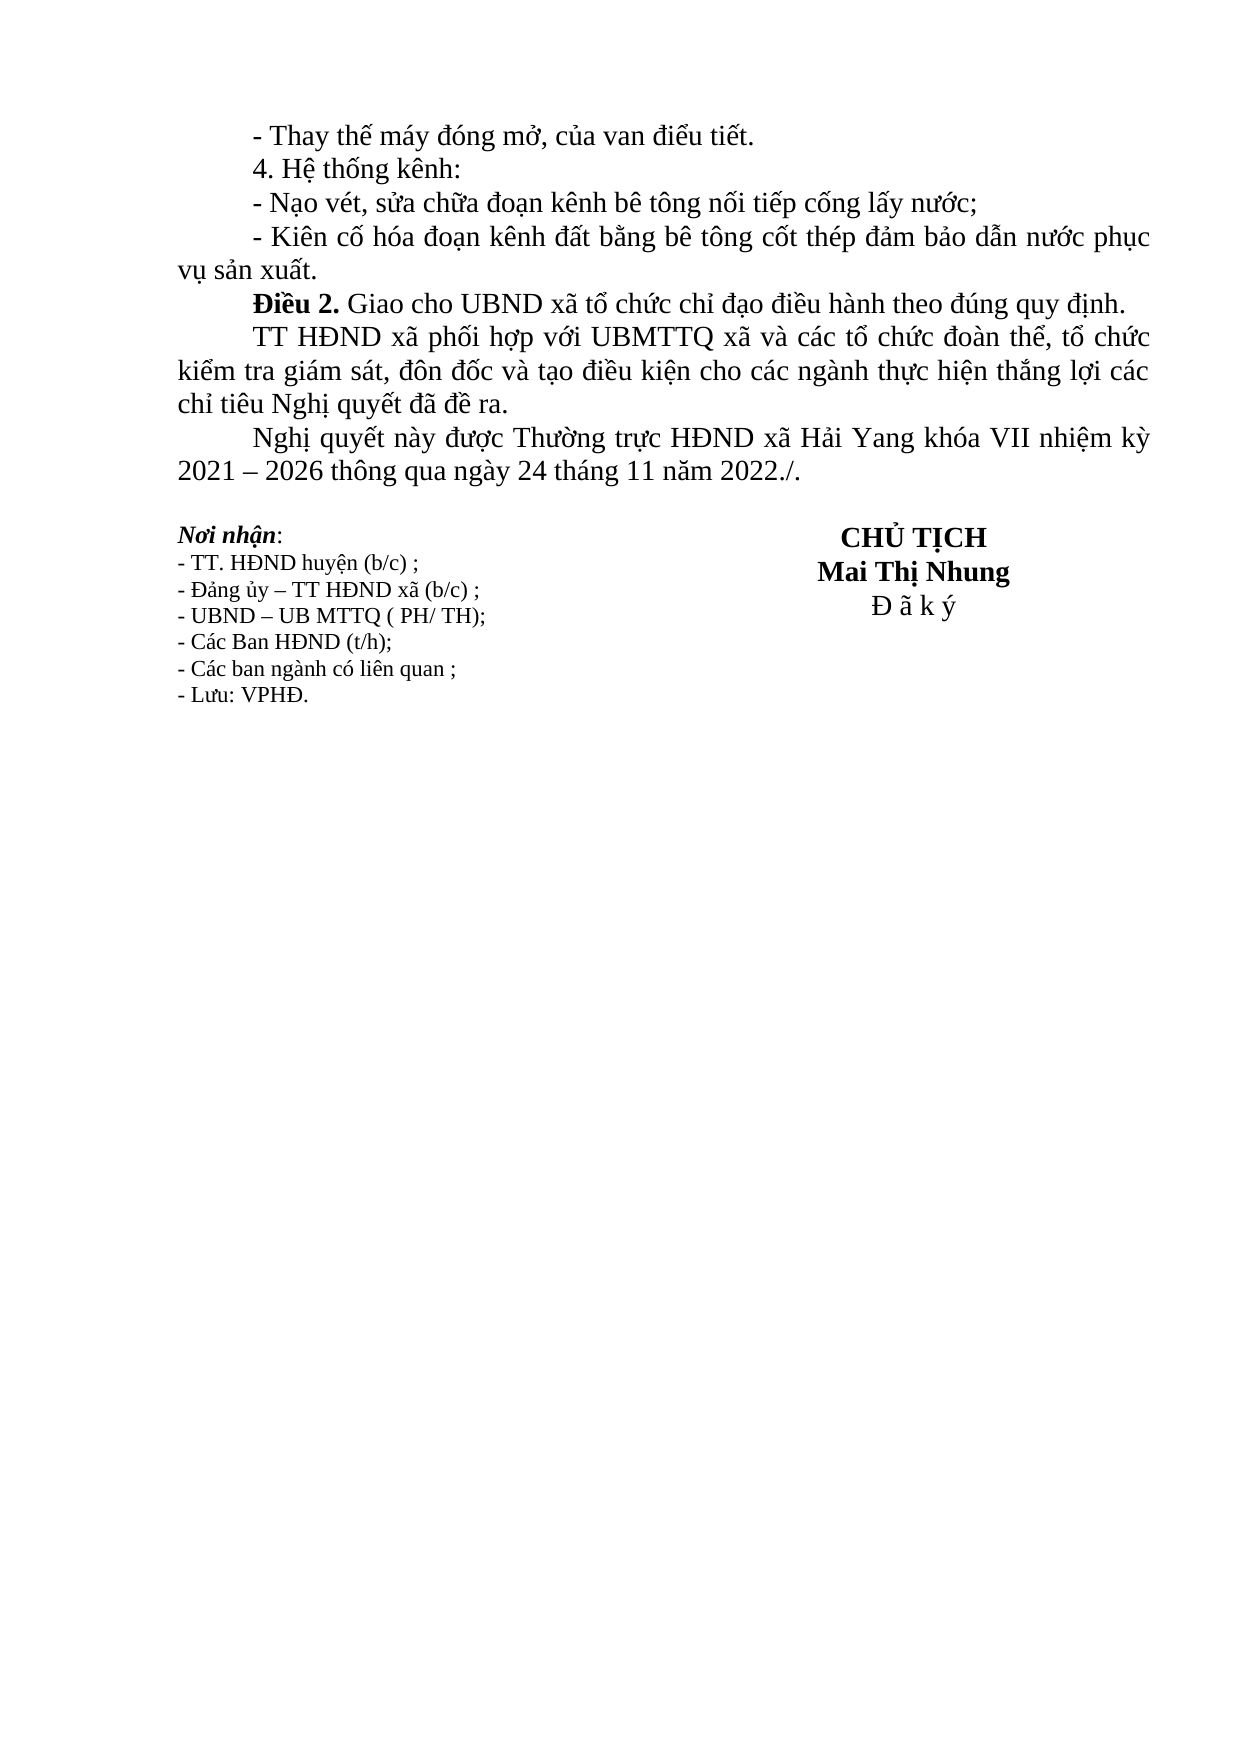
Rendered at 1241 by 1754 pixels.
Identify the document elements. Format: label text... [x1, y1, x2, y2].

text Nghị quyết này được Thường trực HĐND xã Hải Yang khóa VII nhiệm kỳ 2021 – 2026 thông qua ngày 24 tháng 11 năm 2022./. [177, 420, 1152, 487]
text - Nạo vét, sửa chữa đoạn kênh bê tông nối tiếp cống lấy nước; [177, 185, 1152, 219]
text Điều 2. Giao cho UBND xã tổ chức chỉ đạo điều hành theo đúng quy định. [177, 286, 1152, 319]
text TT HĐND xã phối hợp với UBMTTQ xã và các tổ chức đoàn thể, tổ chức kiểm tra giám sát, đôn đốc và tạo điều kiện cho các ngành thực hiện thắng lợi các chỉ tiêu Nghị quyết đã đề ra. [177, 319, 1152, 420]
text - Kiên cố hóa đoạn kênh đất bằng bê tông cốt thép đảm bảo dẫn nước phục vụ sản xuất. [177, 219, 1152, 286]
text 4. Hệ thống kênh: [177, 152, 1152, 185]
text - Thay thế máy đóng mở, của van điểu tiết. [177, 118, 1152, 152]
table_header CHỦ TỊCH Mai Thị Nhung Đ ã k ý [664, 521, 1163, 707]
table_header Nơi nhận: - TT. HĐND huyện (b/c) ; - Đảng ủy – TT HĐND xã (b/c) ; - UBND – UB MTTQ ( PH/ TH); - Các Ban HĐND (t/h); - Các ban ngành có liên quan ; - Lưu: VPHĐ. [166, 521, 664, 707]
